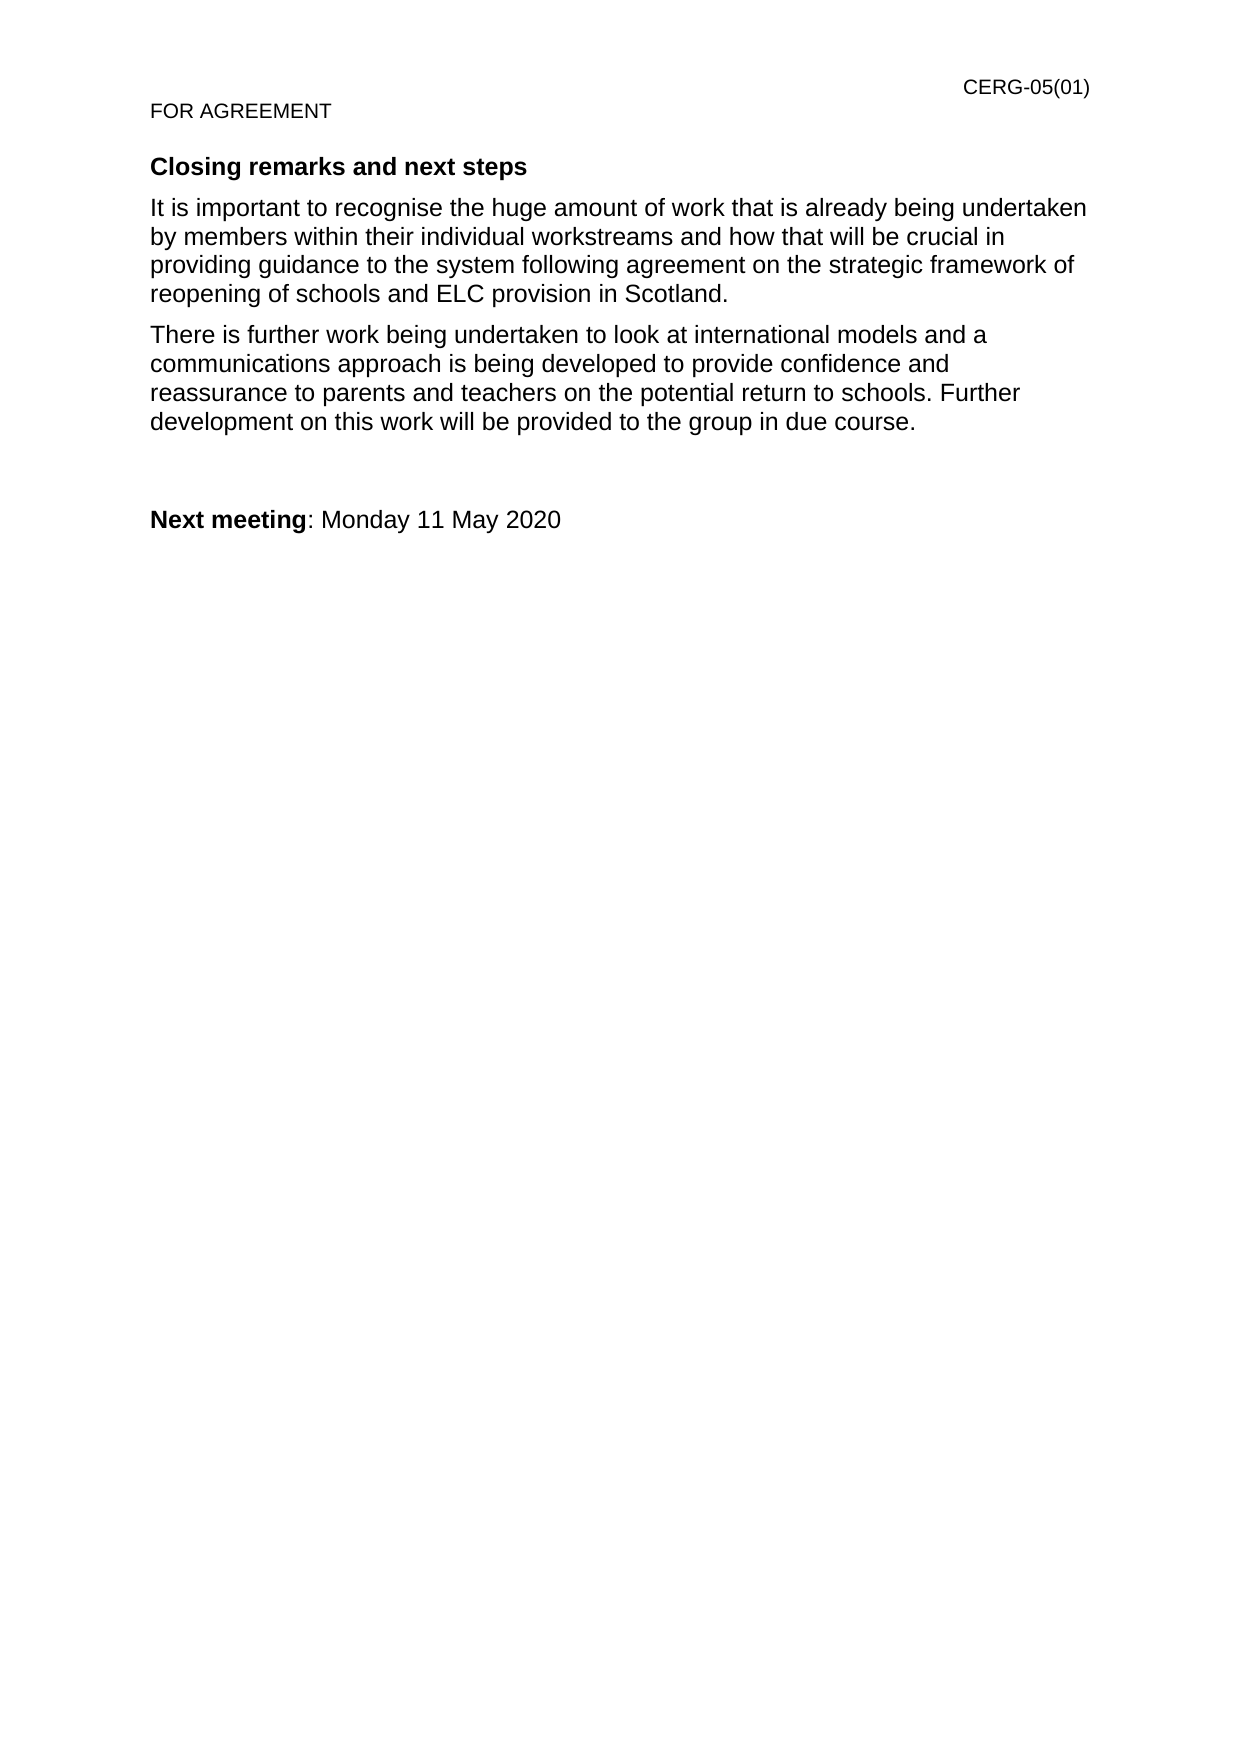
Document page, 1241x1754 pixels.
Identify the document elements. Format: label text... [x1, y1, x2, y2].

text There is further work being undertaken to look at international models and a communications approach is being developed to provide confidence and reassurance to parents and teachers on the potential return to schools. Further development on this work will be provided to the group in due course. [150, 320, 1090, 435]
text It is important to recognise the huge amount of work that is already being undertaken by members within their individual workstreams and how that will be crucial in providing guidance to the system following agreement on the strategic framework of reopening of schools and ELC provision in Scotland. [150, 193, 1090, 308]
text Next meeting: Monday 11 May 2020 [150, 505, 1090, 534]
text Closing remarks and next steps [150, 152, 1090, 180]
